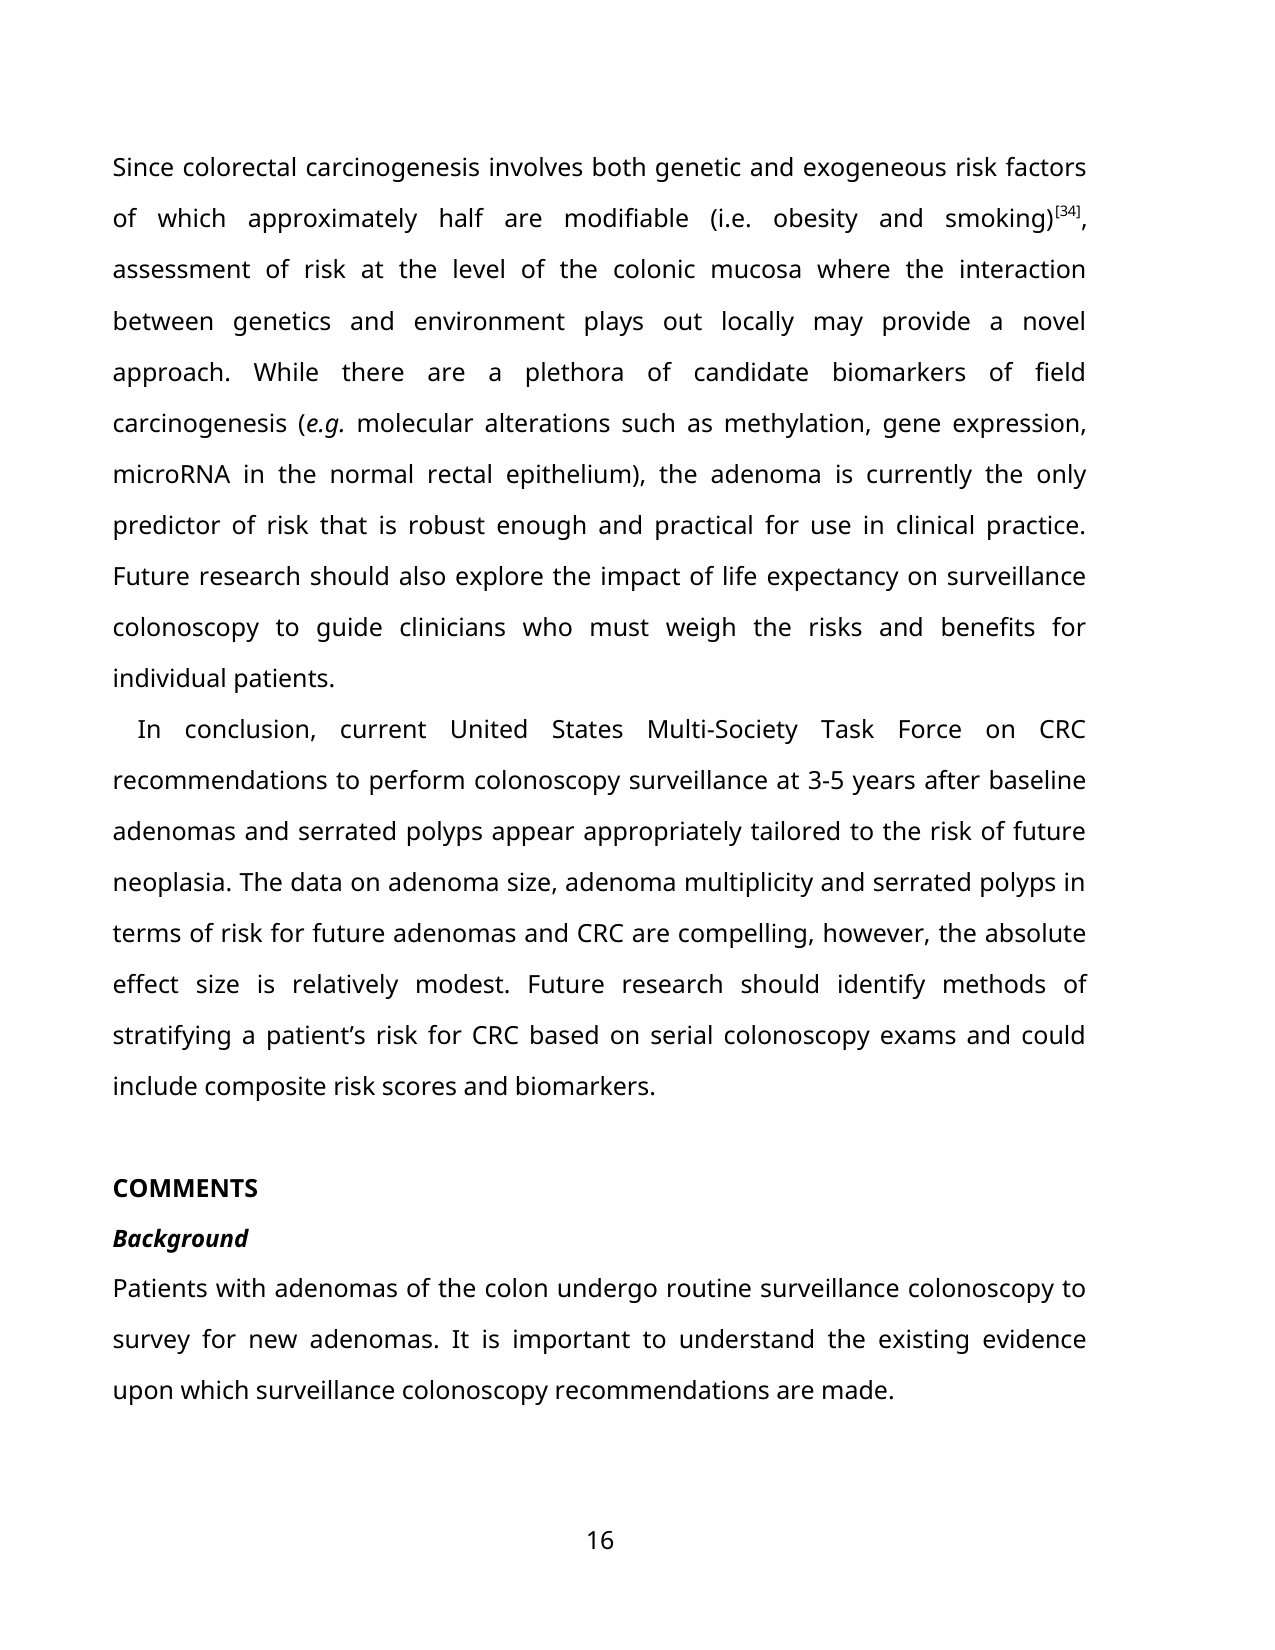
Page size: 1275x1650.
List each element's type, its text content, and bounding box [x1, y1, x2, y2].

text In conclusion, current United States Multi-Society Task Force on CRC recommendations to perform colonoscopy surveillance at 3-5 years after baseline adenomas and serrated polyps appear appropriately tailored to the risk of future neoplasia. The data on adenoma size, adenoma multiplicity and serrated polyps in terms of risk for future adenomas and CRC are compelling, however, the absolute effect size is relatively modest. Future research should identify methods of stratifying a patient’s risk for CRC based on serial colonoscopy exams and could include composite risk scores and biomarkers. [112, 711, 1087, 1103]
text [112, 150, 1087, 694]
text Background [112, 1222, 1087, 1254]
text Patients with adenomas of the colon undergo routine surveillance colonoscopy to survey for new adenomas. It is important to understand the existing evidence upon which surveillance colonoscopy recommendations are made. [112, 1271, 1087, 1407]
text COMMENTS [112, 1171, 1087, 1205]
